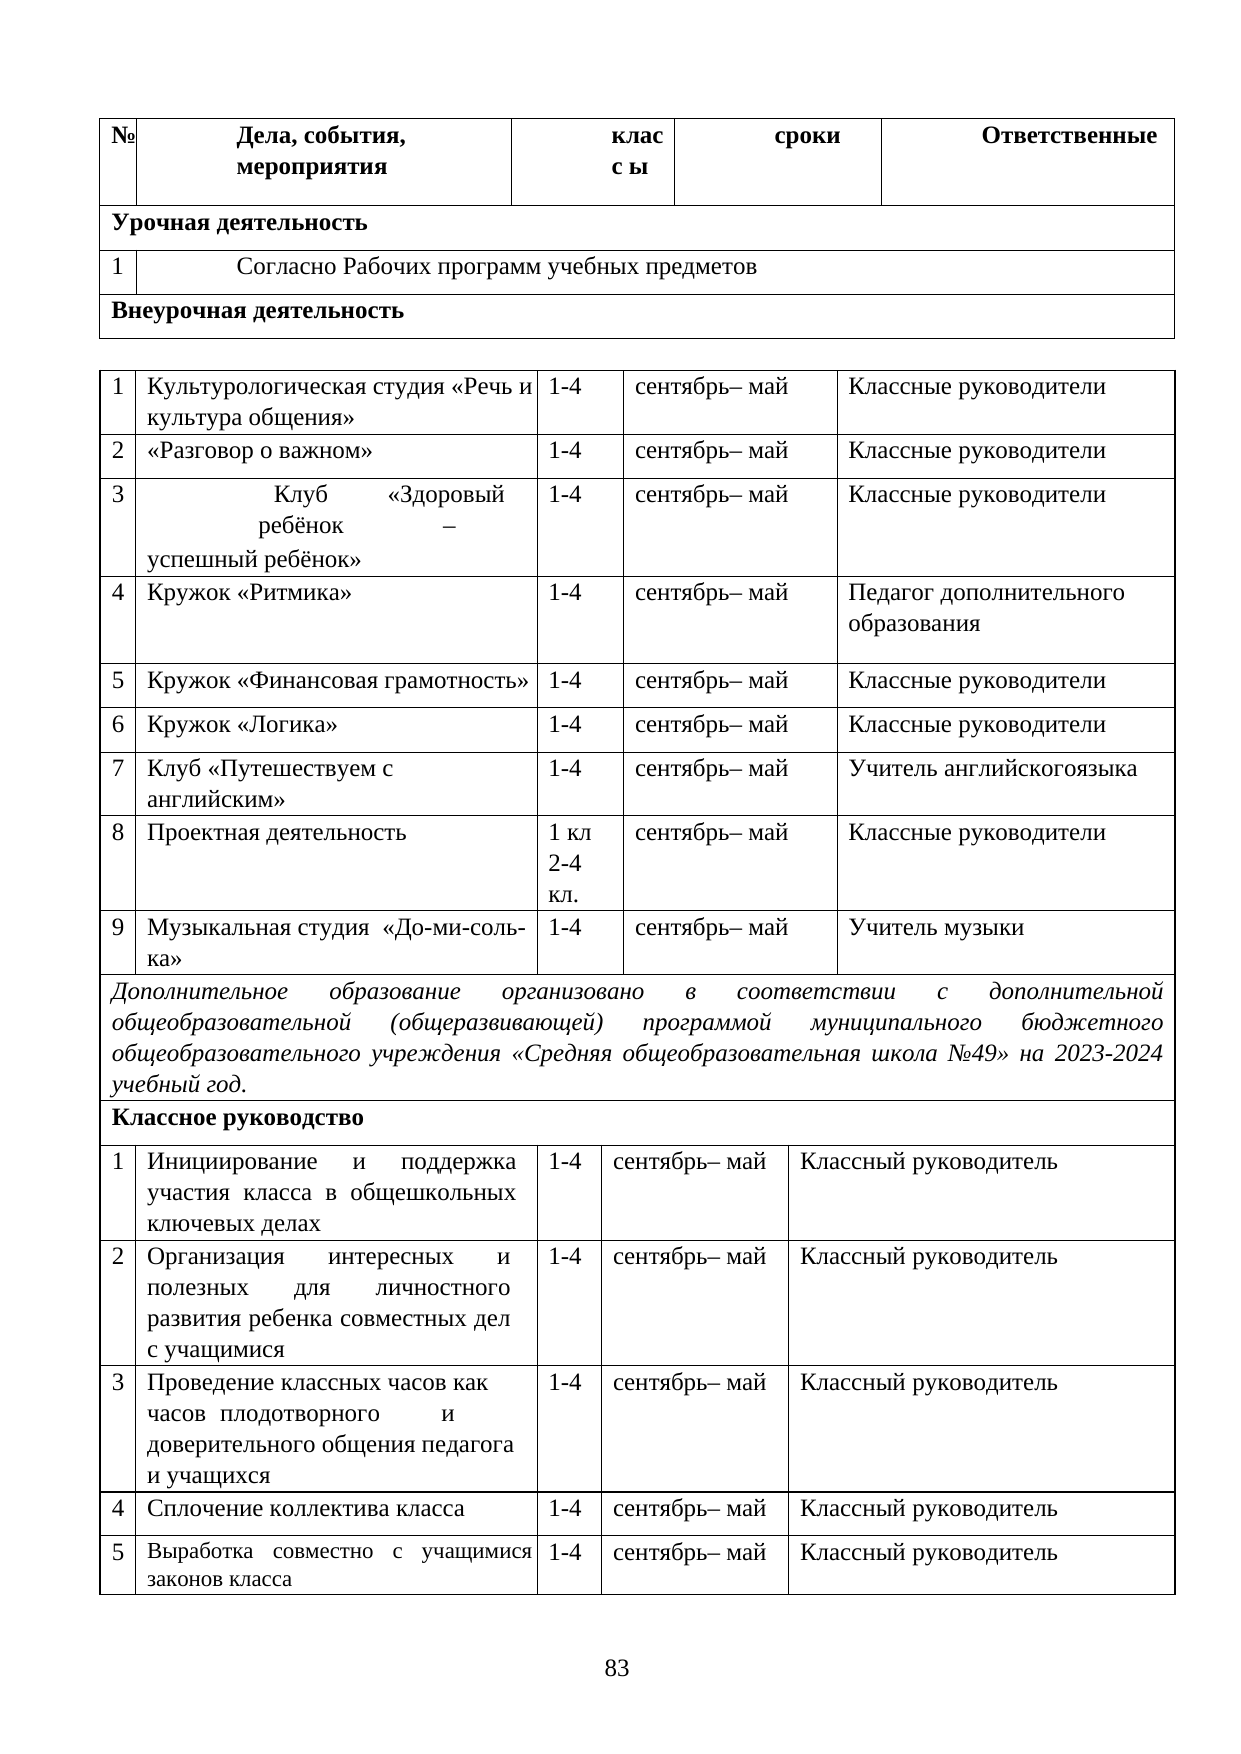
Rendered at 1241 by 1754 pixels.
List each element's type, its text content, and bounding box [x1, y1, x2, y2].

table_cell Педагог дополнительного образования [838, 577, 1174, 663]
table_cell Выработка совместно с учащимися законов класса [136, 1536, 537, 1594]
table_cell 6 [101, 708, 135, 752]
table_cell 1-4 [538, 1241, 601, 1365]
table_cell Организация интересных и полезных для личностного развития ребенка совместных дел с учащимися [136, 1241, 537, 1365]
table_cell Классный руководитель [789, 1146, 1174, 1239]
table_cell 3 [101, 479, 135, 576]
table_cell Сплочение коллектива класса [136, 1493, 537, 1535]
table_cell сентябрь– май [624, 753, 837, 815]
table_cell № [100, 119, 136, 205]
table_cell Клуб «Путешествуем с английским» [136, 753, 537, 815]
table_cell Инициирование и поддержка участия класса в общешкольных ключевых делах [136, 1146, 537, 1239]
table_cell 2 [101, 435, 135, 477]
table_cell «Разговор о важном» [136, 435, 537, 477]
table_cell Дела, события, мероприятия [137, 119, 511, 205]
table_cell Классные руководители [838, 479, 1174, 576]
table_cell сентябрь– май [602, 1493, 788, 1535]
table_cell класс ы [512, 119, 674, 205]
table_cell сентябрь– май [624, 435, 837, 477]
table_cell 7 [101, 753, 135, 815]
table_cell Классные руководители [838, 816, 1174, 910]
table_cell Кружок «Ритмика» [136, 577, 537, 663]
table_cell 1-4 [538, 753, 623, 815]
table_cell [789, 1536, 1174, 1594]
table_cell Учитель английскогоязыка [838, 753, 1174, 815]
table_cell Согласно Рабочих программ учебных предметов [137, 251, 1174, 293]
table_header Классные руководители [838, 371, 1174, 433]
table_cell 1 [101, 1146, 135, 1239]
table_cell сентябрь– май [624, 911, 837, 974]
table_cell 1-4 [538, 1536, 601, 1594]
table_cell сентябрь– май [602, 1241, 788, 1365]
table_cell сентябрь– май [624, 577, 837, 663]
table_cell Классные руководители [838, 664, 1174, 707]
table_header 1 [101, 371, 135, 433]
table_cell 9 [101, 911, 135, 974]
table_cell 1-4 [538, 1493, 601, 1535]
table_cell Классные руководители [838, 708, 1174, 752]
table_cell Музыкальная студия «До-ми-соль-ка» [136, 911, 537, 974]
table_cell Классные руководители [838, 435, 1174, 477]
table_cell 1-4 [538, 577, 623, 663]
table_cell 3 [101, 1366, 135, 1491]
table_cell 4 [101, 577, 135, 663]
table_cell 1 [100, 251, 136, 293]
table_cell Урочная деятельность [100, 206, 1174, 249]
table_cell сентябрь– май [624, 708, 837, 752]
table_cell 5 [101, 664, 135, 707]
table_cell 8 [101, 816, 135, 910]
table_cell Проведение классных часов как часов плодотворного и доверительного общения педагога и учащихся [136, 1366, 537, 1491]
table_cell 1-4 [538, 435, 623, 477]
table_header Культурологическая студия «Речь и культура общения» [136, 371, 537, 433]
table_cell 1-4 [538, 664, 623, 707]
table_cell 1-4 [538, 911, 623, 974]
table_cell Клуб «Здоровый ребёнок – успешный ребёнок» [136, 479, 537, 576]
table_cell 1-4 [538, 708, 623, 752]
table_cell сроки [675, 119, 881, 205]
table_cell 2 [101, 1241, 135, 1365]
table_cell Учитель музыки [838, 911, 1174, 974]
table_cell Ответственные [882, 119, 1174, 205]
table_cell 4 [101, 1493, 135, 1535]
table_cell Внеурочная деятельность [100, 295, 1174, 337]
table_cell Классное руководство [101, 1101, 1174, 1144]
table_cell 1-4 [538, 1146, 601, 1239]
table_cell сентябрь– май [624, 664, 837, 707]
table_cell Классный руководитель [789, 1493, 1174, 1535]
table_cell Дополнительное образование организовано в соответствии с дополнительной общеобразовательной (общеразвивающей) программой муниципального бюджетного общеобразовательного учреждения «Средняя общеобразовательная школа №49» на 2023-2024 учебный год. [101, 975, 1174, 1100]
table_cell Классный руководитель [789, 1366, 1174, 1491]
table_cell Кружок «Логика» [136, 708, 537, 752]
table_cell 1-4 [538, 1366, 601, 1491]
table_cell Классный руководитель [789, 1241, 1174, 1365]
table_cell сентябрь– май [602, 1366, 788, 1491]
table_header 1-4 [538, 371, 623, 433]
table_cell Проектная деятельность [136, 816, 537, 910]
table_cell Кружок «Финансовая грамотность» [136, 664, 537, 707]
table_cell сентябрь– май [624, 479, 837, 576]
table_cell сентябрь– май [624, 816, 837, 910]
table_cell 5 [101, 1536, 135, 1594]
table_header сентябрь– май [624, 371, 837, 433]
table_cell 1 кл 2-4 кл. [538, 816, 623, 910]
table_cell сентябрь– май [602, 1536, 788, 1594]
table_cell 1-4 [538, 479, 623, 576]
table_cell сентябрь– май [602, 1146, 788, 1239]
